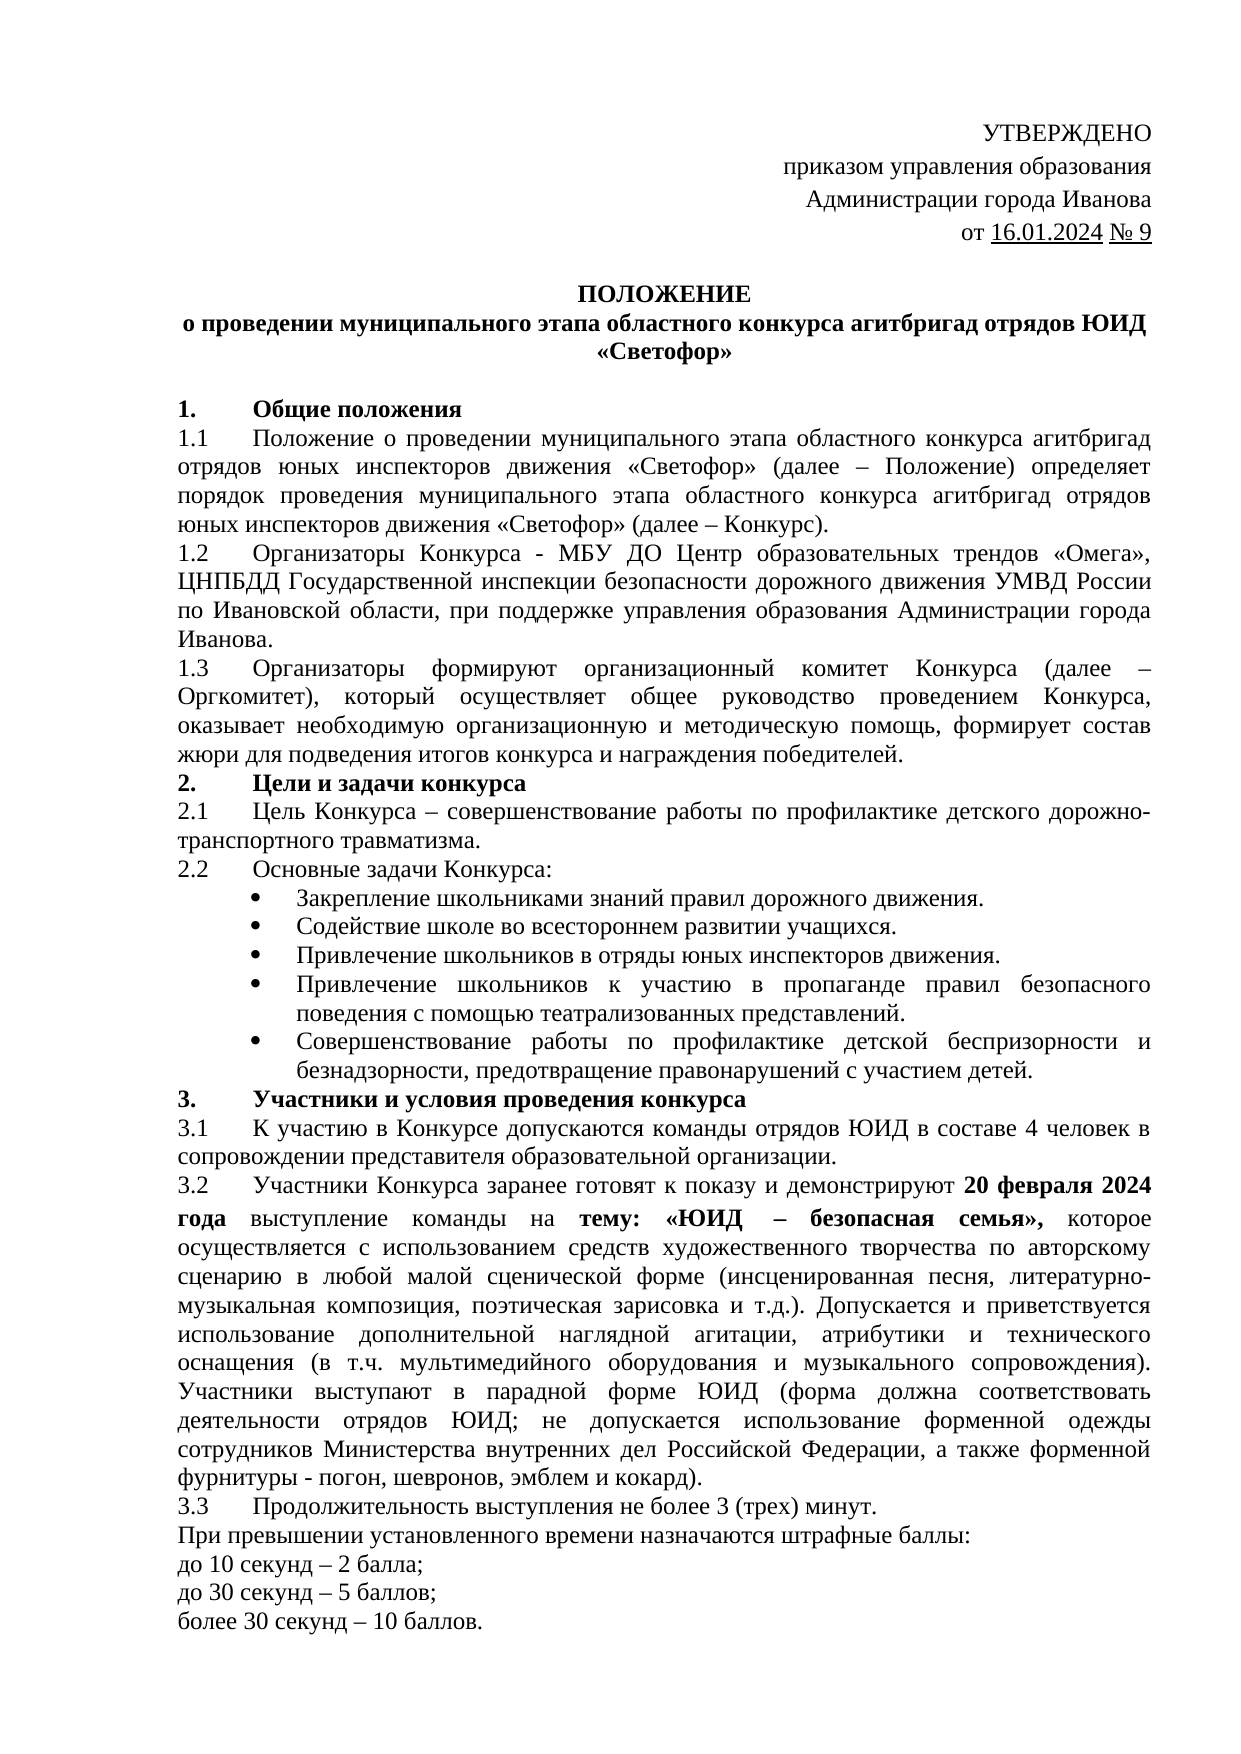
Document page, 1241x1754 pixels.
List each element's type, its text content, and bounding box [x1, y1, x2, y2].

list Совершенствование работы по профилактике детской беспризорности и безнадзорности, предотвращение правонарушений с участием детей. [251, 1026, 1152, 1084]
list Организаторы формируют организационный комитет Конкурса (далее – Оргкомитет), который осуществляет общее руководство проведением Конкурса, оказывает необходимую организационную и методическую помощь, формирует состав жюри для подведения итогов конкурса и награждения победителей. [177, 653, 1152, 768]
text от 16.01.2024 № 9 [177, 217, 1152, 246]
list Содействие школе во всестороннем развитии учащихся. [251, 911, 1152, 940]
list Продолжительность выступления не более 3 (трех) минут. [177, 1491, 1152, 1520]
list Основные задачи Конкурса: [177, 854, 1152, 883]
text При превышении установленного времени назначаются штрафные баллы: [177, 1520, 1152, 1549]
list Привлечение школьников в отряды юных инспекторов движения. [251, 940, 1152, 969]
list Организаторы Конкурса - МБУ ДО Центр образовательных трендов «Омега», ЦНПБДД Государственной инспекции безопасности дорожного движения УМВД России по Ивановской области, при поддержке управления образования Администрации города Иванова. [177, 538, 1152, 653]
list К участию в Конкурсе допускаются команды отрядов ЮИД в составе 4 человек в сопровождении представителя образовательной организации. [177, 1113, 1152, 1170]
list Участники Конкурса заранее готовят к показу и демонстрируют 20 февраля 2024 года выступление команды на тему: «ЮИД – безопасная семья», которое осуществляется с использованием средств художественного творчества по авторскому сценарию в любой малой сценической форме (инсценированная песня, литературно-музыкальная композиция, поэтическая зарисовка и т.д.). Допускается и приветствуется использование дополнительной наглядной агитации, атрибутики и технического оснащения (в т.ч. мультимедийного оборудования и музыкального сопровождения). Участники выступают в парадной форме ЮИД (форма должна соответствовать деятельности отрядов ЮИД; не допускается использование форменной одежды сотрудников Министерства внутренних дел Российской Федерации, а также форменной фурнитуры - погон, шевронов, эмблем и кокард). [177, 1170, 1152, 1491]
list Привлечение школьников к участию в пропаганде правил безопасного поведения с помощью театрализованных представлений. [251, 969, 1152, 1026]
list Общие положения [177, 394, 1152, 423]
list Положение о проведении муниципального этапа областного конкурса агитбригад отрядов юных инспекторов движения «Светофор» (далее – Положение) определяет порядок проведения муниципального этапа областного конкурса агитбригад отрядов юных инспекторов движения «Светофор» (далее – Конкурс). [177, 423, 1152, 538]
text до 10 секунд – 2 балла; [177, 1549, 1152, 1577]
text Администрации города Иванова [177, 184, 1152, 213]
text ПОЛОЖЕНИЕ [177, 279, 1152, 308]
text о проведении муниципального этапа областного конкурса агитбригад отрядов ЮИД «Светофор» [177, 308, 1152, 365]
list Участники и условия проведения конкурса [177, 1084, 1152, 1113]
text до 30 секунд – 5 баллов; [177, 1577, 1152, 1606]
list Закрепление школьниками знаний правил дорожного движения. [251, 883, 1152, 911]
text более 30 секунд – 10 баллов. [177, 1606, 1152, 1635]
list Цель Конкурса – совершенствование работы по профилактике детского дорожно-транспортного травматизма. [177, 796, 1152, 854]
text приказом управления образования [177, 151, 1152, 180]
list Цели и задачи конкурса [177, 768, 1152, 796]
text УТВЕРЖДЕНО [177, 118, 1152, 147]
